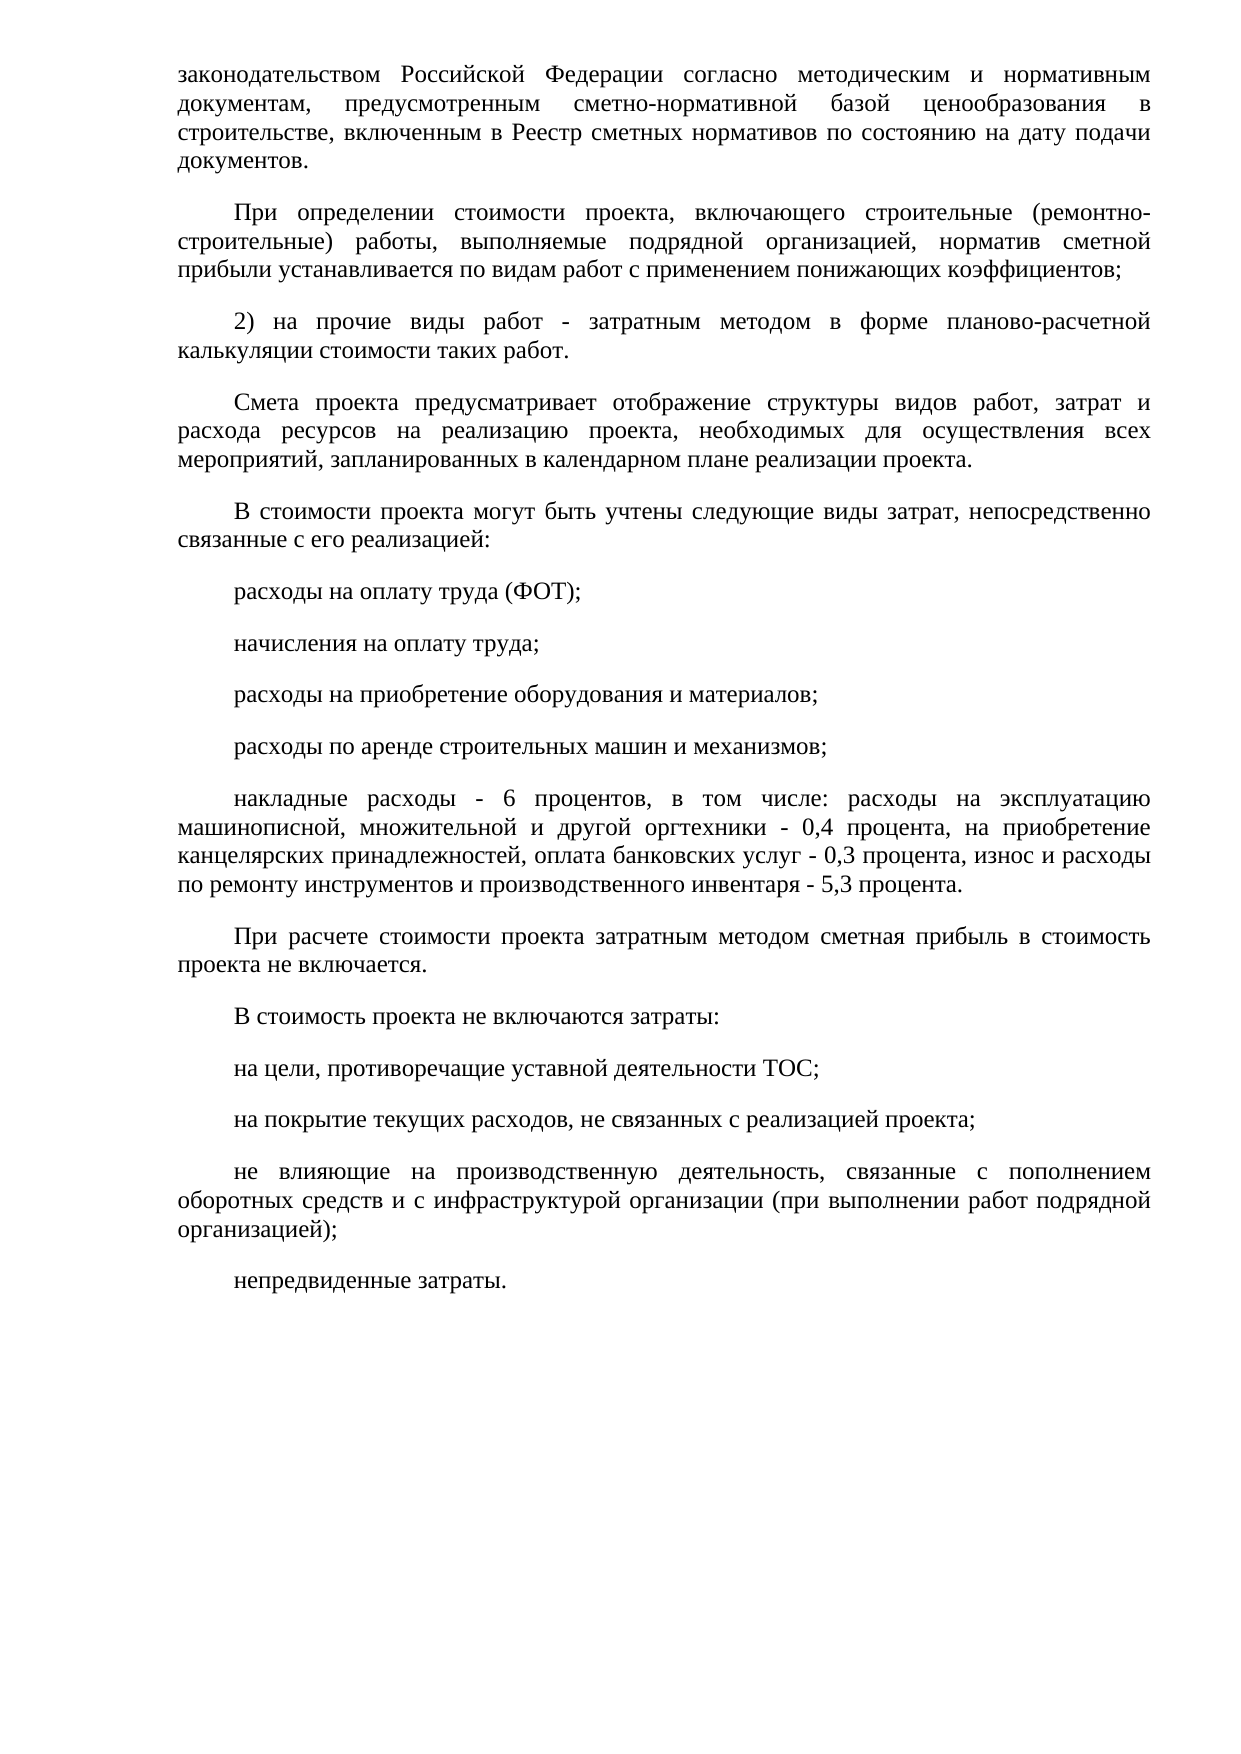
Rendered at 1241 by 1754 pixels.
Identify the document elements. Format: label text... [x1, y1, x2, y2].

text на цели, противоречащие уставной деятельности ТОС; [177, 1053, 1152, 1082]
text расходы по аренде строительных машин и механизмов; [177, 731, 1152, 760]
text накладные расходы - 6 процентов, в том числе: расходы на эксплуатацию машинописной, множительной и другой оргтехники - 0,4 процента, на приобретение канцелярских принадлежностей, оплата банковских услуг - 0,3 процента, износ и расходы по ремонту инструментов и производственного инвентаря - 5,3 процента. [177, 783, 1152, 898]
text расходы на оплату труда (ФОТ); [177, 576, 1152, 605]
text При определении стоимости проекта, включающего строительные (ремонтно-строительные) работы, выполняемые подрядной организацией, норматив сметной прибыли устанавливается по видам работ с применением понижающих коэффициентов; [177, 197, 1152, 283]
text При расчете стоимости проекта затратным методом сметная прибыль в стоимость проекта не включается. [177, 921, 1152, 978]
text не влияющие на производственную деятельность, связанные с пополнением оборотных средств и с инфраструктурой организации (при выполнении работ подрядной организацией); [177, 1156, 1152, 1242]
text В стоимости проекта могут быть учтены следующие виды затрат, непосредственно связанные с его реализацией: [177, 496, 1152, 553]
text В стоимость проекта не включаются затраты: [177, 1001, 1152, 1030]
text начисления на оплату труда; [177, 628, 1152, 657]
text 2) на прочие виды работ - затратным методом в форме планово-расчетной калькуляции стоимости таких работ. [177, 306, 1152, 364]
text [177, 59, 1152, 174]
text Смета проекта предусматривает отображение структуры видов работ, затрат и расхода ресурсов на реализацию проекта, необходимых для осуществления всех мероприятий, запланированных в календарном плане реализации проекта. [177, 387, 1152, 473]
text расходы на приобретение оборудования и материалов; [177, 679, 1152, 708]
text на покрытие текущих расходов, не связанных с реализацией проекта; [177, 1104, 1152, 1133]
text непредвиденные затраты. [177, 1265, 1152, 1294]
